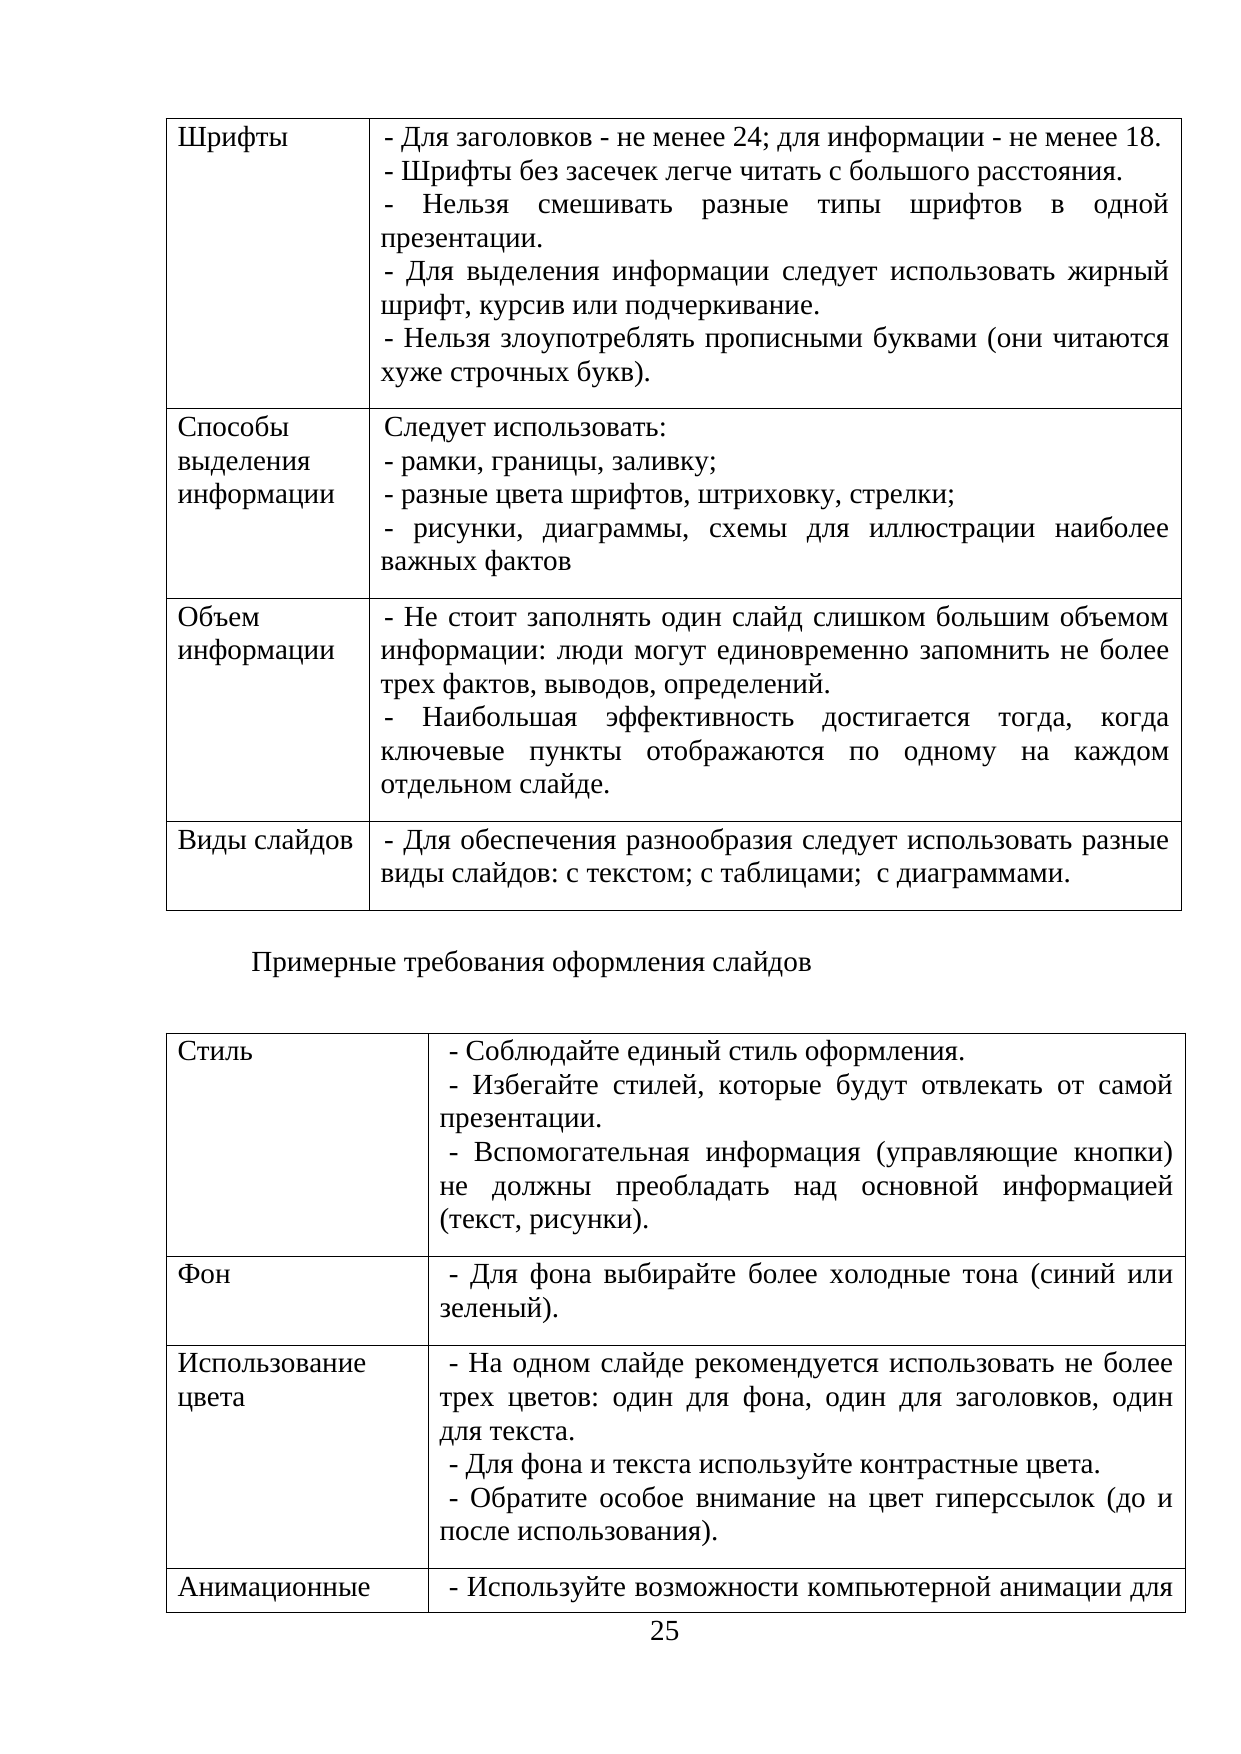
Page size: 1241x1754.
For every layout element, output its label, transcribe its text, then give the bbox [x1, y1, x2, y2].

table_cell - Не стоит заполнять один слайд слишком большим объемом информации: люди могут единовременно запомнить не более трех фактов, выводов, определений. - Наибольшая эффективность достигается тогда, когда ключевые пункты отображаются по одному на каждом отдельном слайде. [370, 599, 1181, 821]
table_cell - Для обеспечения разнообразия следует использовать разные виды слайдов: с текстом; с таблицами; с диаграммами. [370, 822, 1181, 910]
table_cell Шрифты [167, 119, 369, 408]
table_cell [167, 1569, 428, 1612]
table_header - Соблюдайте единый стиль оформления. - Избегайте стилей, которые будут отвлекать от самой презентации. - Вспомогательная информация (управляющие кнопки) не должны преобладать над основной информацией (текст, рисунки). [429, 1034, 1185, 1256]
table_cell - На одном слайде рекомендуется использовать не более трех цветов: один для фона, один для заголовков, один для текста. - Для фона и текста используйте контрастные цвета. - Обратите особое внимание на цвет гиперссылок (до и после использования). [429, 1346, 1185, 1568]
table_cell - Для заголовков - не менее 24; для информации - не менее 18. - Шрифты без засечек легче читать с большого расстояния. - Нельзя смешивать разные типы шрифтов в одной презентации. - Для выделения информации следует использовать жирный шрифт, курсив или подчеркивание. - Нельзя злоупотреблять прописными буквами (они читаются хуже строчных букв). [370, 119, 1181, 408]
text Примерные требования оформления слайдов [177, 944, 1151, 978]
table_cell Следует использовать: - рамки, границы, заливку; - разные цвета шрифтов, штриховку, стрелки; - рисунки, диаграммы, схемы для иллюстрации наиболее важных фактов [370, 409, 1181, 598]
table_cell - Для фона выбирайте более холодные тона (синий или зеленый). [429, 1257, 1185, 1344]
table_cell Фон [167, 1257, 428, 1344]
table_header Стиль [167, 1034, 428, 1256]
table_cell Использование цвета [167, 1346, 428, 1568]
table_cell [429, 1569, 1185, 1612]
table_cell Виды слайдов [167, 822, 369, 910]
table_cell Способы выделения информации [167, 409, 369, 598]
table_cell Объем информации [167, 599, 369, 821]
